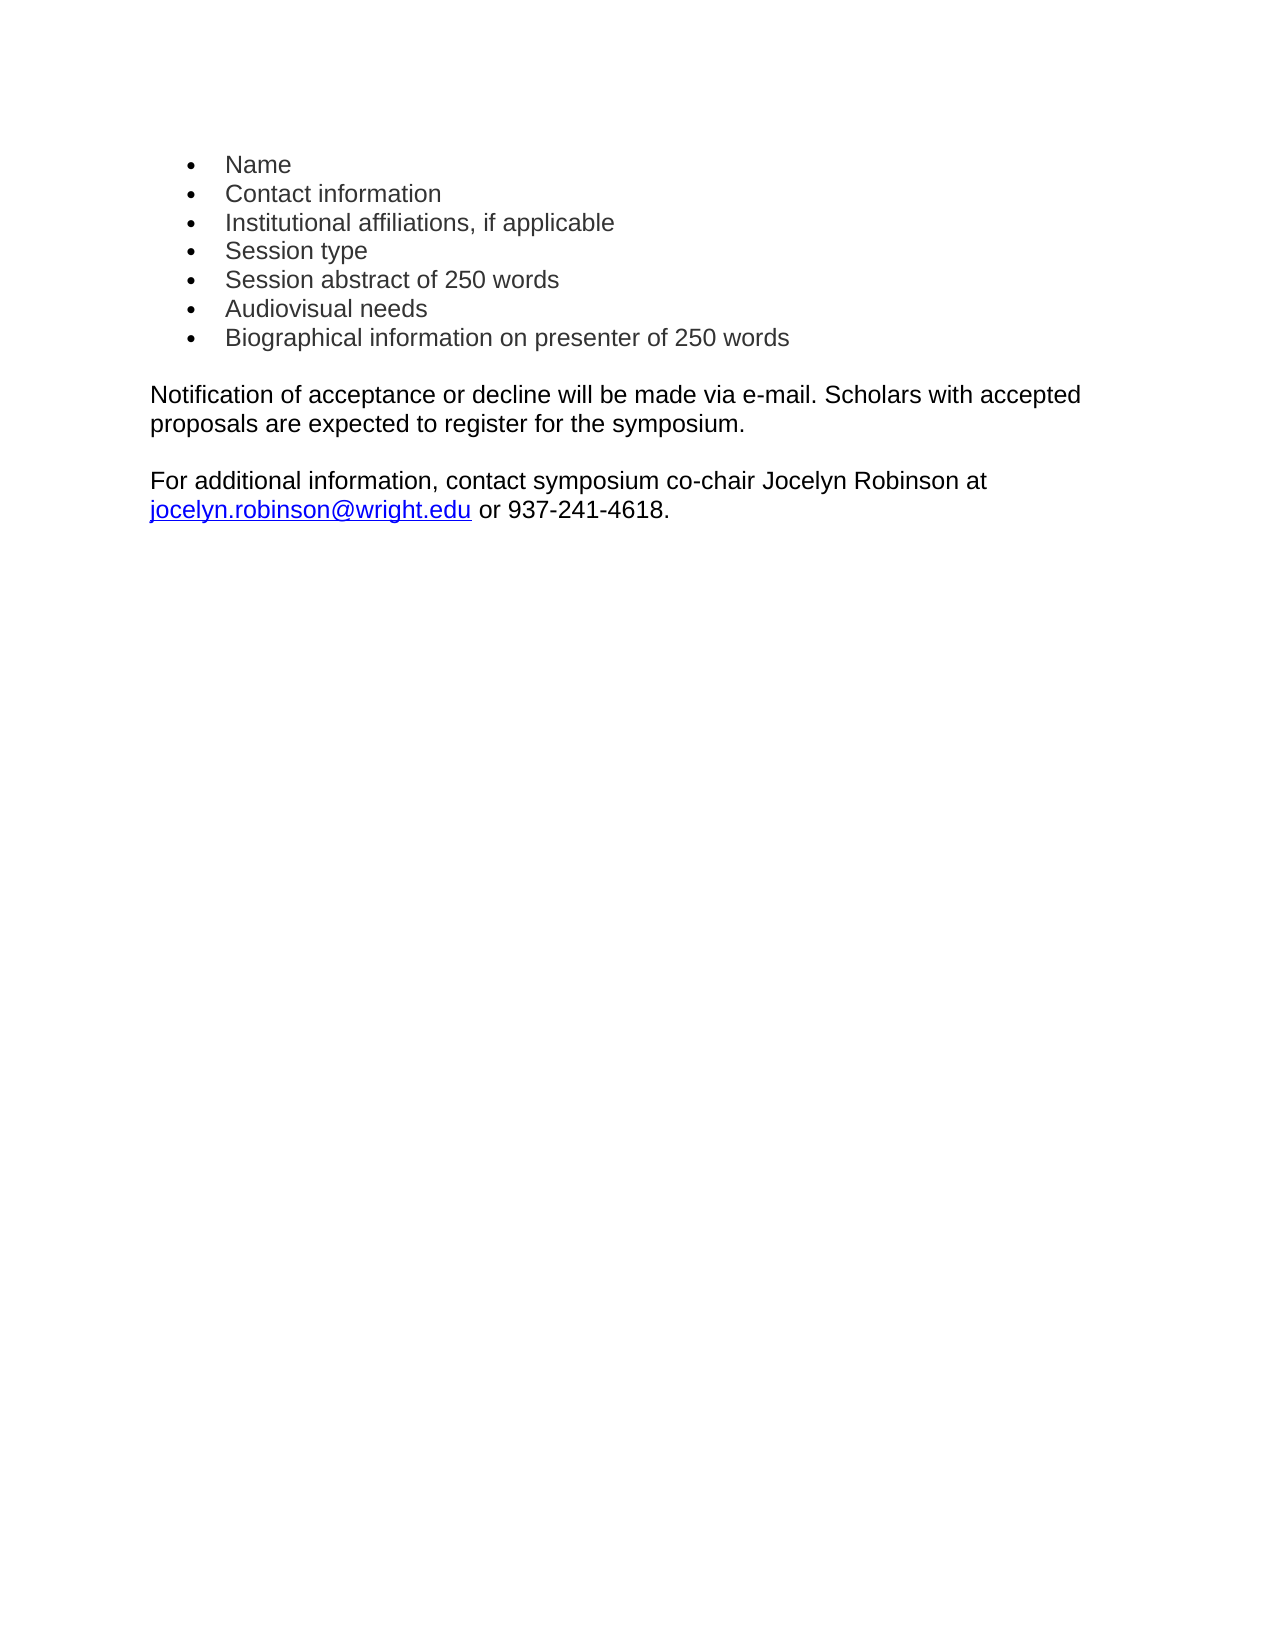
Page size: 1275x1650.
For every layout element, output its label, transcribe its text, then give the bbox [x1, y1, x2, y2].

text Notification of acceptance or decline will be made via e-mail. Scholars with accepted proposals are expected to register for the symposium. [150, 380, 1125, 437]
list Institutional affiliations, if applicable [187, 207, 1125, 236]
list Session abstract of 250 words [187, 265, 1125, 294]
list Name [187, 150, 1125, 179]
list Biographical information on presenter of 250 words [187, 322, 1125, 351]
list Contact information [187, 179, 1125, 207]
list Audiovisual needs [187, 294, 1125, 322]
text For additional information, contact symposium co-chair Jocelyn Robinson at jocelyn.robinson@wright.edu or 937-241-4618. [150, 466, 1125, 524]
list Session type [187, 236, 1125, 265]
